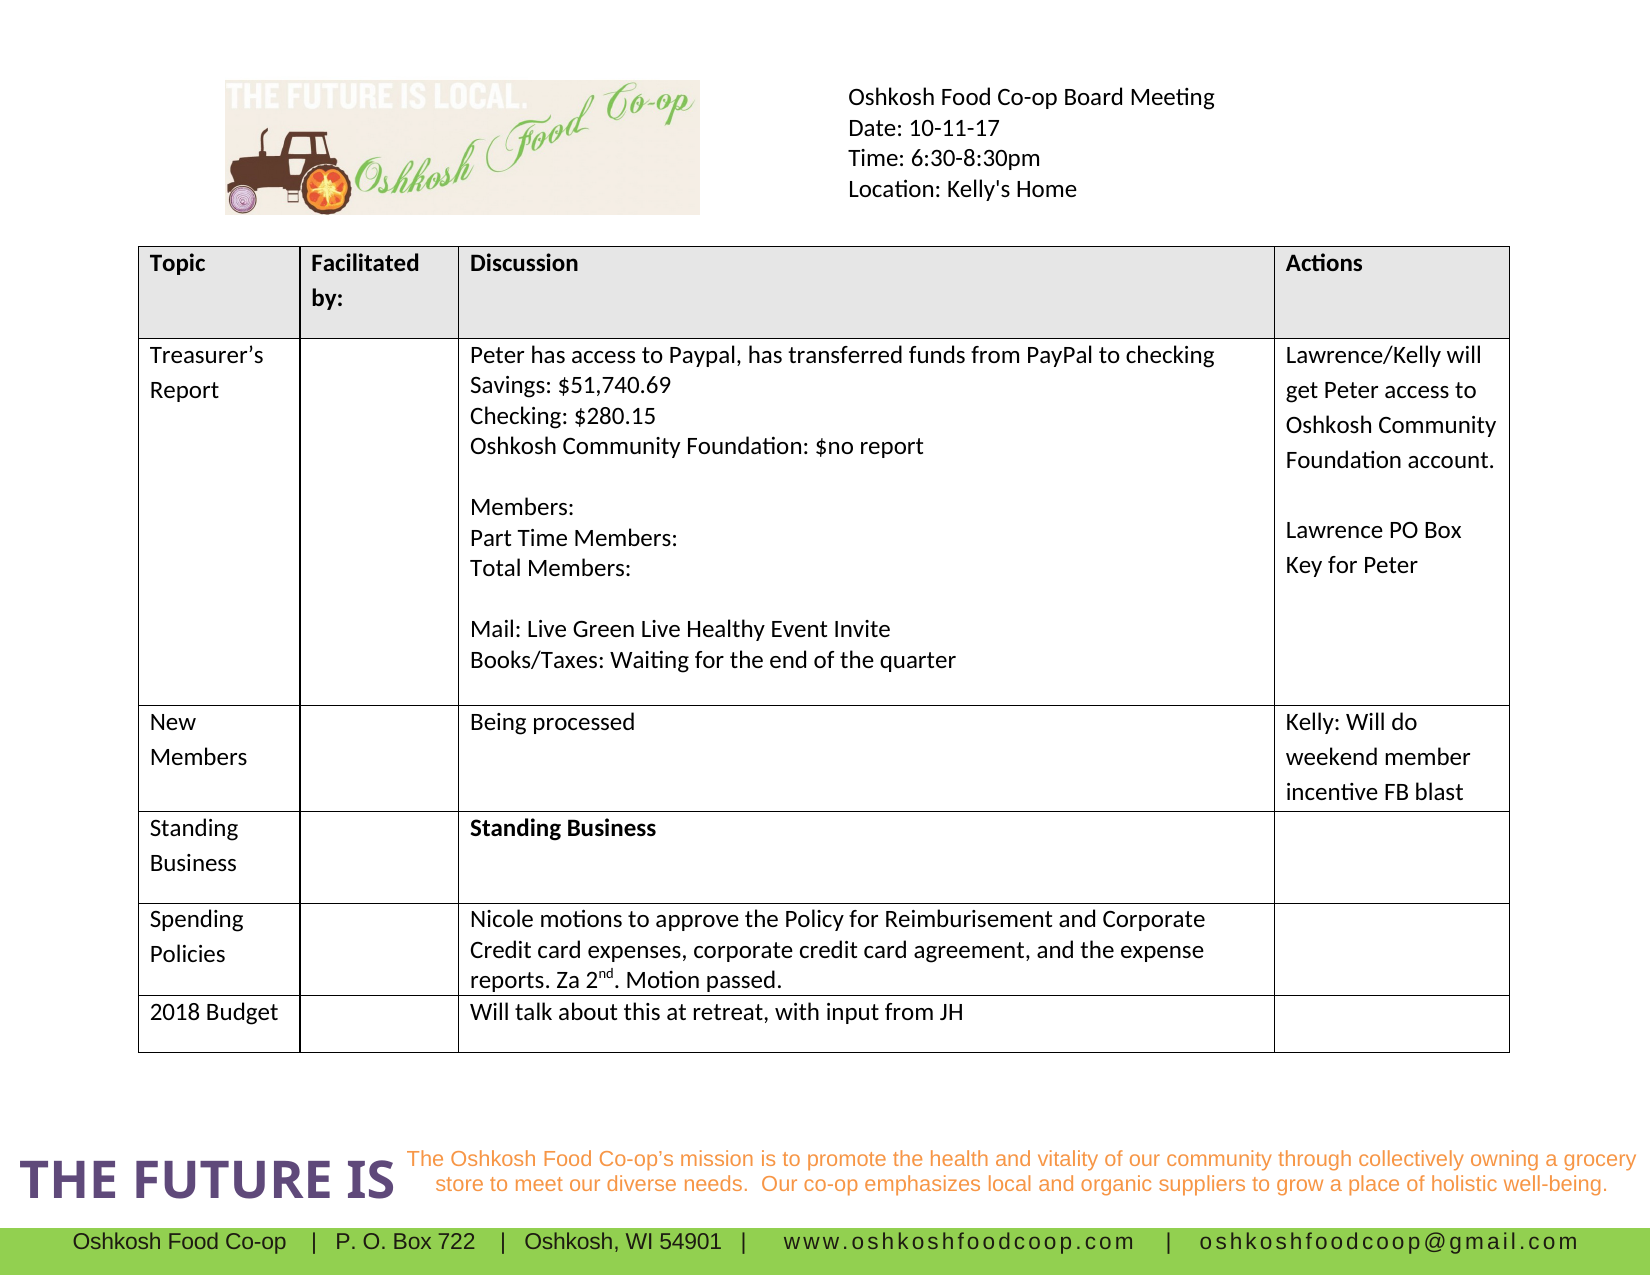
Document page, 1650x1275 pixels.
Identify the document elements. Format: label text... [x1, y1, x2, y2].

table_cell New Members [139, 706, 299, 811]
table_cell Standing Business [139, 812, 299, 902]
table_cell [301, 904, 458, 995]
table_cell Treasurer’s Report [139, 339, 299, 705]
table_header Actions [1275, 247, 1509, 338]
table_cell Kelly: Will do weekend member incentive FB blast [1275, 706, 1509, 811]
table_cell Nicole motions to approve the Policy for Reimburisement and Corporate Credit card expenses, corporate credit card agreement, and the expense reports. Za 2nd. Motion passed. [459, 904, 1274, 995]
table_cell [1275, 996, 1509, 1052]
table_cell Being processed [459, 706, 1274, 811]
table_cell [1275, 904, 1509, 995]
table_cell Will talk about this at retreat, with input from JH [459, 996, 1274, 1052]
table_cell [301, 706, 458, 811]
table_cell 2018 Budget [139, 996, 299, 1052]
table_cell [301, 812, 458, 902]
table_header Topic [139, 247, 299, 338]
table_cell [1275, 812, 1509, 902]
table_cell Spending Policies [139, 904, 299, 995]
table_cell Lawrence/Kelly will get Peter access to Oshkosh Community Foundation account. Lawrence PO Box Key for Peter [1275, 339, 1509, 705]
table_cell Peter has access to Paypal, has transferred funds from PayPal to checking Savings: $51,740.69 Checking: $280.15 Oshkosh Community Foundation: $no report Members: Part Time Members: Total Members: Mail: Live Green Live Healthy Event Invite Books/Taxes: Waiting for the end of the quarter [459, 339, 1274, 705]
picture [225, 75, 702, 218]
table_header Discussion [459, 247, 1274, 338]
table_header Facilitated by: [301, 247, 458, 338]
table_cell [301, 996, 458, 1052]
table_cell Standing Business [459, 812, 1274, 902]
table_cell [301, 339, 458, 705]
